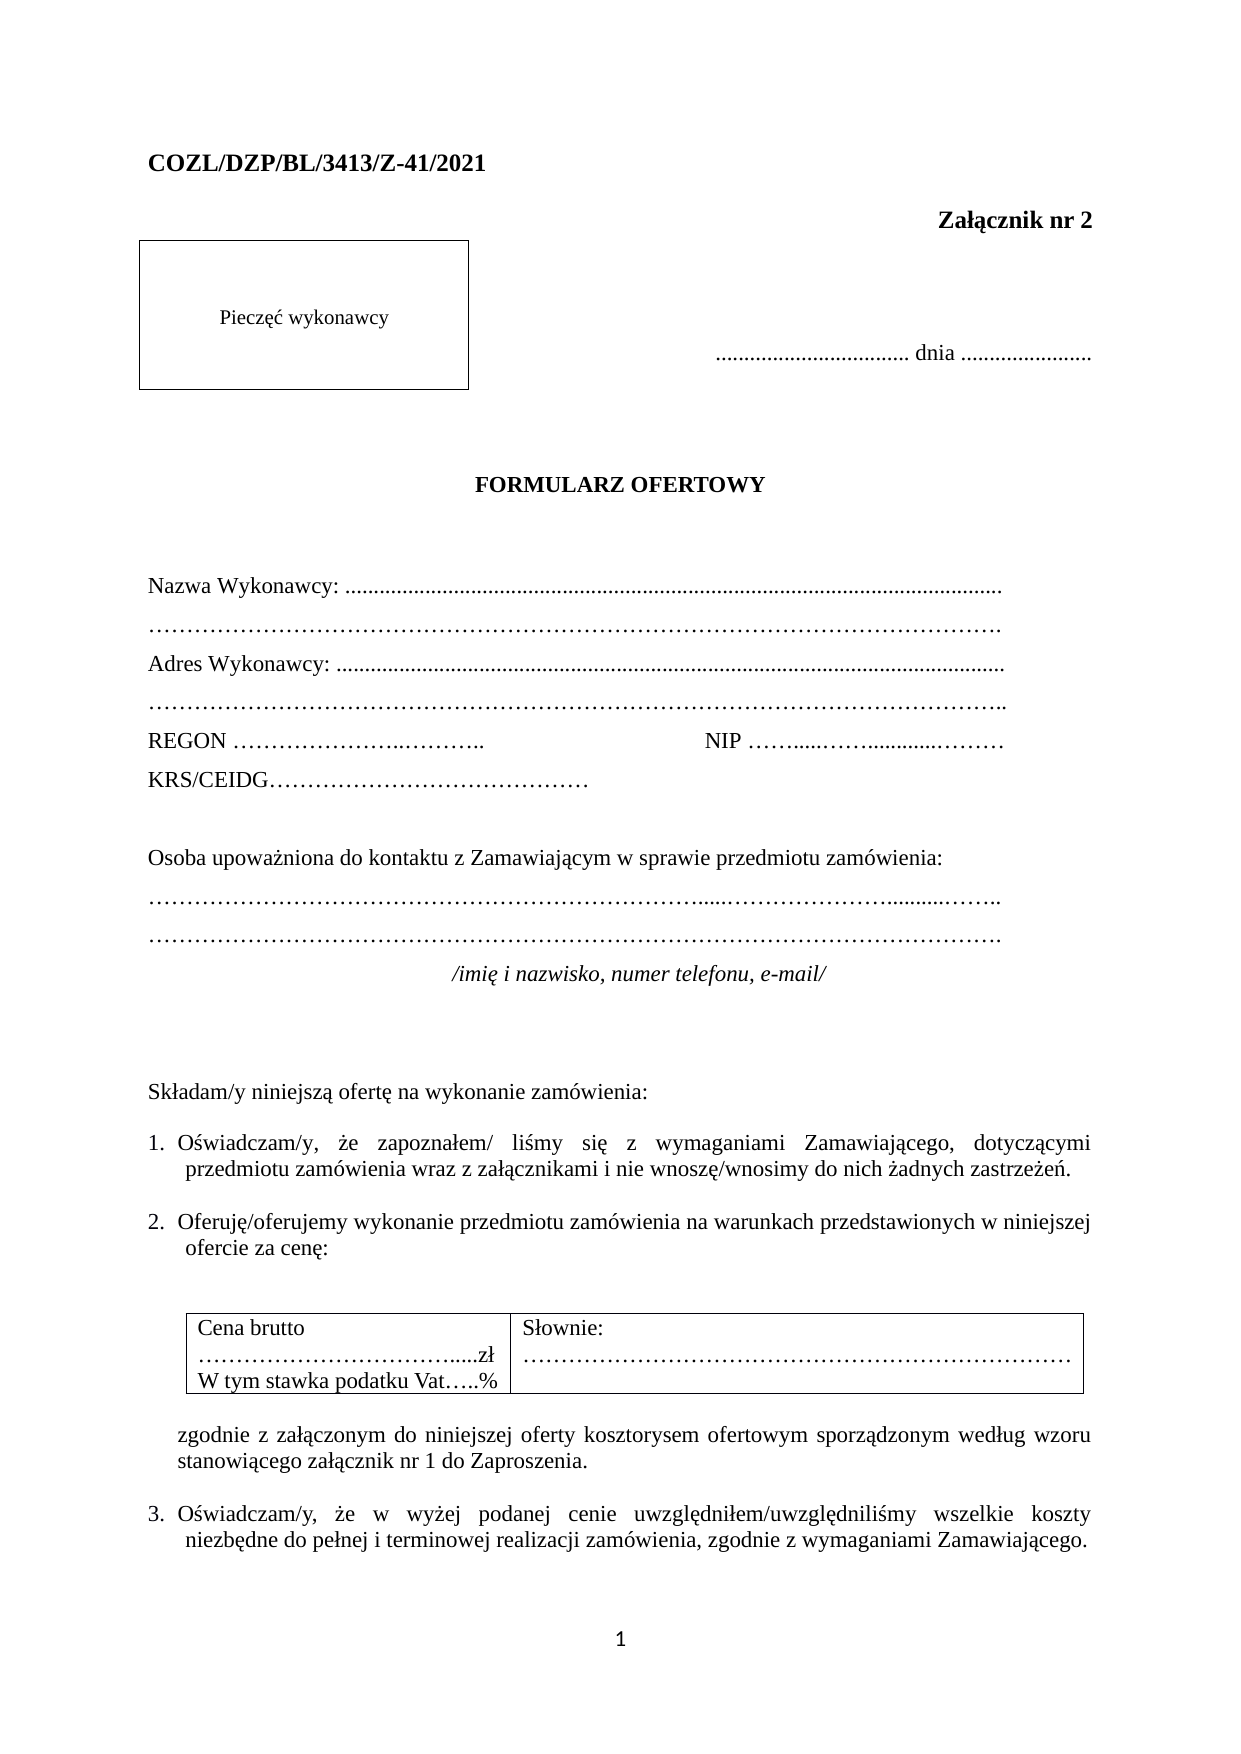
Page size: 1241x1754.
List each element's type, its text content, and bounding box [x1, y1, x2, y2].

table_header Słownie: ……………………………………………………………… [511, 1314, 1083, 1393]
text Nazwa Wykonawcy: ................................................................................................................... [148, 572, 1093, 598]
text Adres Wykonawcy: ..................................................................................................................... [148, 649, 1093, 676]
text zgodnie z załączonym do niniejszej oferty kosztorysem ofertowym sporządzonym według wzoru stanowiącego załącznik nr 1 do Zaproszenia. [177, 1421, 1093, 1473]
text Osoba upoważniona do kontaktu z Zamawiającym w sprawie przedmiotu zamówienia: [148, 844, 1093, 870]
text .................................. dnia ....................... [469, 339, 1093, 366]
list Oświadczam/y, że zapoznałem/ liśmy się z wymaganiami Zamawiającego, dotyczącymi przedmiotu zamówienia wraz z załącznikami i nie wnoszę/wnosimy do nich żadnych zastrzeżeń. [148, 1129, 1093, 1181]
list Oferuję/oferujemy wykonanie przedmiotu zamówienia na warunkach przedstawionych w niniejszej ofercie za cenę: [148, 1208, 1093, 1261]
text Składam/y niniejszą ofertę na wykonanie zamówienia: [148, 1078, 1093, 1105]
text REGON …………………..……….. NIP …….....……............……… [148, 727, 1093, 754]
text ………………………………………………………………………………………………….. [148, 688, 1093, 715]
text COZL/DZP/BL/3413/Z-41/2021 [148, 148, 1093, 176]
text Załącznik nr 2 [148, 205, 1093, 234]
text KRS/CEIDG…………………………………… [148, 766, 1093, 792]
text …………………………………………………………………………………………………. [148, 922, 1093, 948]
table_header Cena brutto …………………………….....zł W tym stawka podatku Vat…..% [187, 1314, 510, 1393]
text /imię i nazwisko, numer telefonu, e-mail/ [185, 960, 1093, 987]
text ……………………………………………………………….....…………………..........…….. [148, 883, 1093, 909]
list Oświadczam/y, że w wyżej podanej cenie uwzględniłem/uwzględniliśmy wszelkie koszty niezbędne do pełnej i terminowej realizacji zamówienia, zgodnie z wymaganiami Zamawiającego. [148, 1500, 1093, 1552]
text …………………………………………………………………………………………………. [148, 611, 1093, 637]
text FORMULARZ OFERTOWY [148, 471, 1093, 497]
